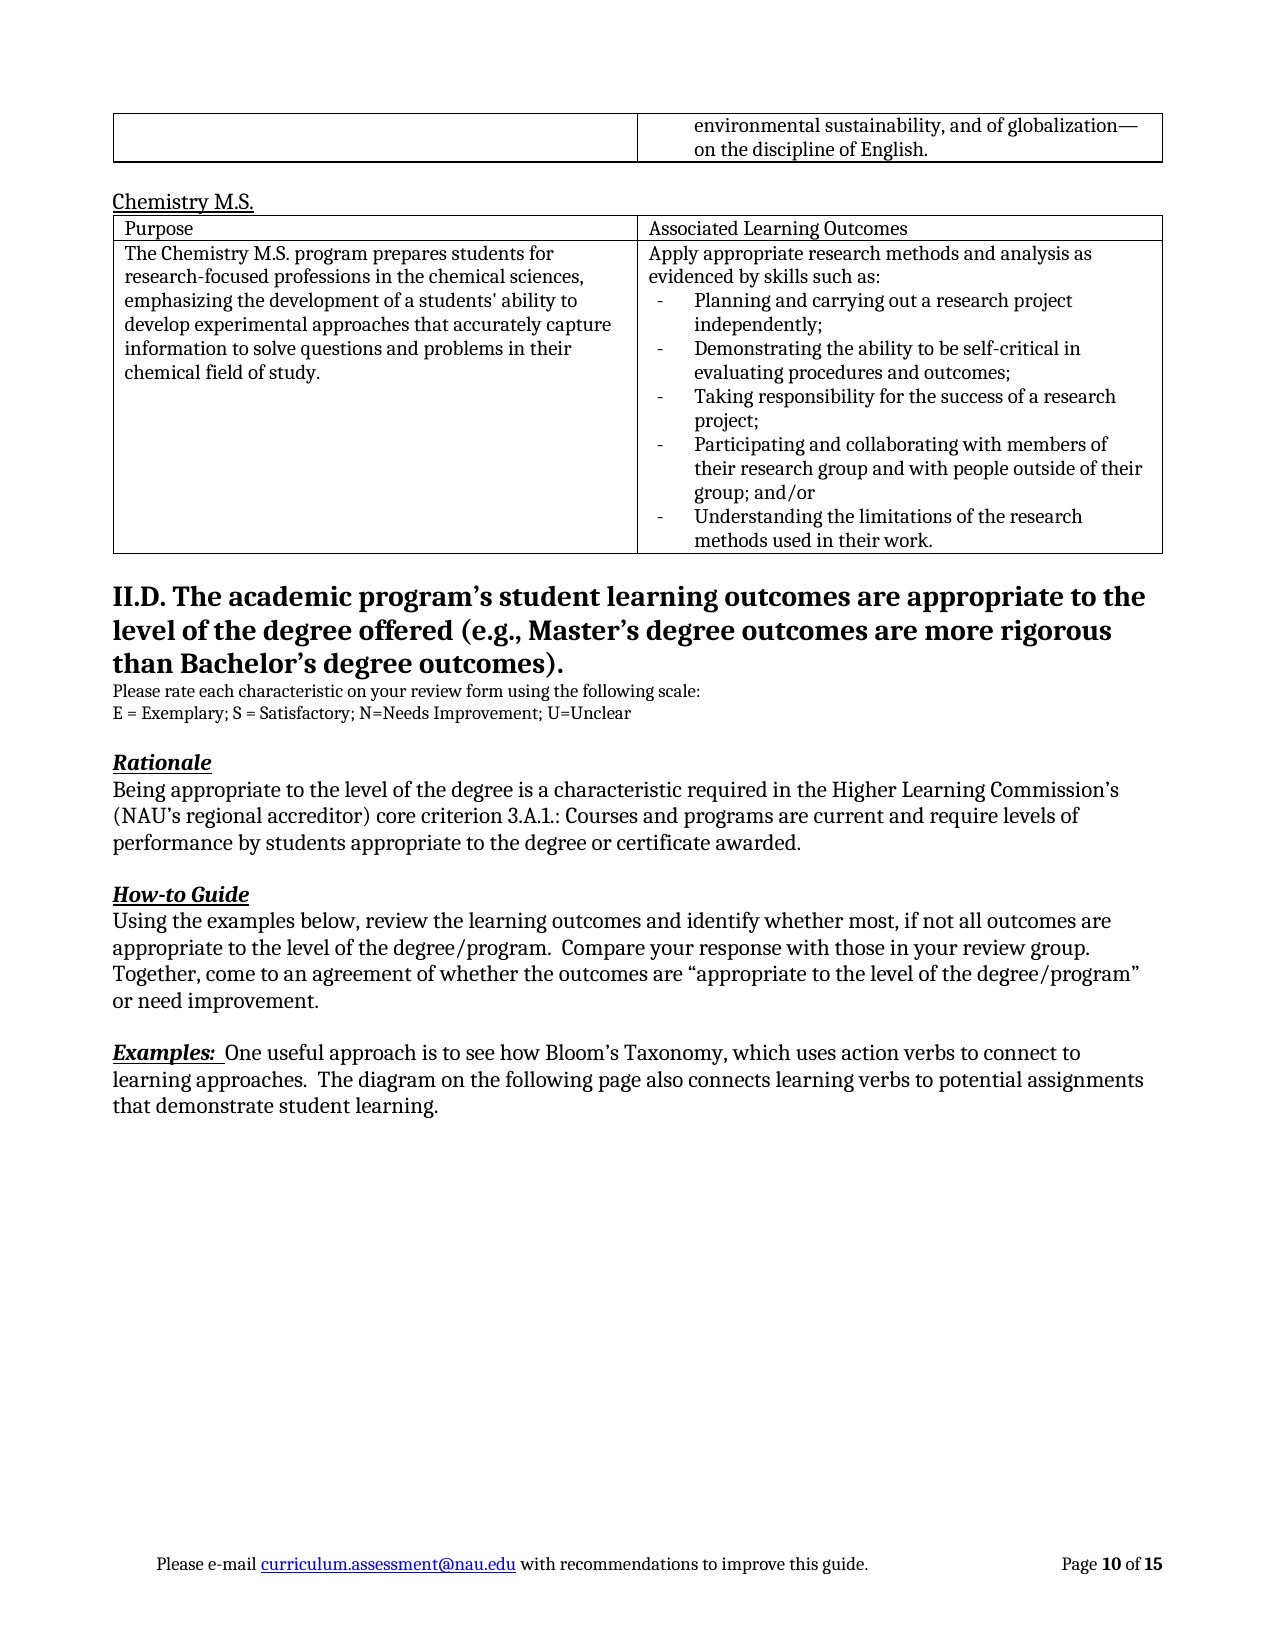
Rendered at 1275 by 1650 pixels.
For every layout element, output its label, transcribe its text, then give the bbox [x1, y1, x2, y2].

text Examples: One useful approach is to see how Bloom’s Taxonomy, which uses action verbs to connect to learning approaches. The diagram on the following page also connects learning verbs to potential assignments that demonstrate student learning. [112, 1040, 1162, 1119]
table_header Purpose [114, 216, 637, 240]
table_cell Apply appropriate research methods and analysis as evidenced by skills such as: Planning and carrying out a research project independently; Demonstrating the ability to be self-critical in evaluating procedures and outcomes; Taking responsibility for the success of a research project; Participating and collaborating with members of their research group and with people outside of their group; and/or Understanding the limitations of the research methods used in their work. [638, 241, 1162, 553]
table_header Associated Learning Outcomes [638, 216, 1162, 240]
table_cell The Chemistry M.S. program prepares students for research-focused professions in the chemical sciences, emphasizing the development of a students' ability to develop experimental approaches that accurately capture information to solve questions and problems in their chemical field of study. [114, 241, 637, 553]
text Being appropriate to the level of the degree is a characteristic required in the Higher Learning Commission’s (NAU’s regional accreditor) core criterion 3.A.1.: Courses and programs are current and require levels of performance by students appropriate to the degree or certificate awarded. [112, 777, 1162, 856]
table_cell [114, 114, 637, 161]
text How-to Guide [112, 882, 1162, 908]
text Using the examples below, review the learning outcomes and identify whether most, if not all outcomes are appropriate to the level of the degree/program. Compare your response with those in your review group. Together, come to an agreement of whether the outcomes are “appropriate to the level of the degree/program” or need improvement. [112, 908, 1162, 1014]
text Rationale [112, 750, 1162, 777]
text Chemistry M.S. [112, 189, 1162, 215]
text Please rate each characteristic on your review form using the following scale: [112, 681, 1162, 702]
text E = Exemplary; S = Satisfactory; N=Needs Improvement; U=Unclear [112, 702, 1162, 724]
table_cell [638, 114, 1162, 161]
subtitle II.D. The academic program’s student learning outcomes are appropriate to the level of the degree offered (e.g., Master’s degree outcomes are more rigorous than Bachelor’s degree outcomes). [112, 580, 1162, 681]
